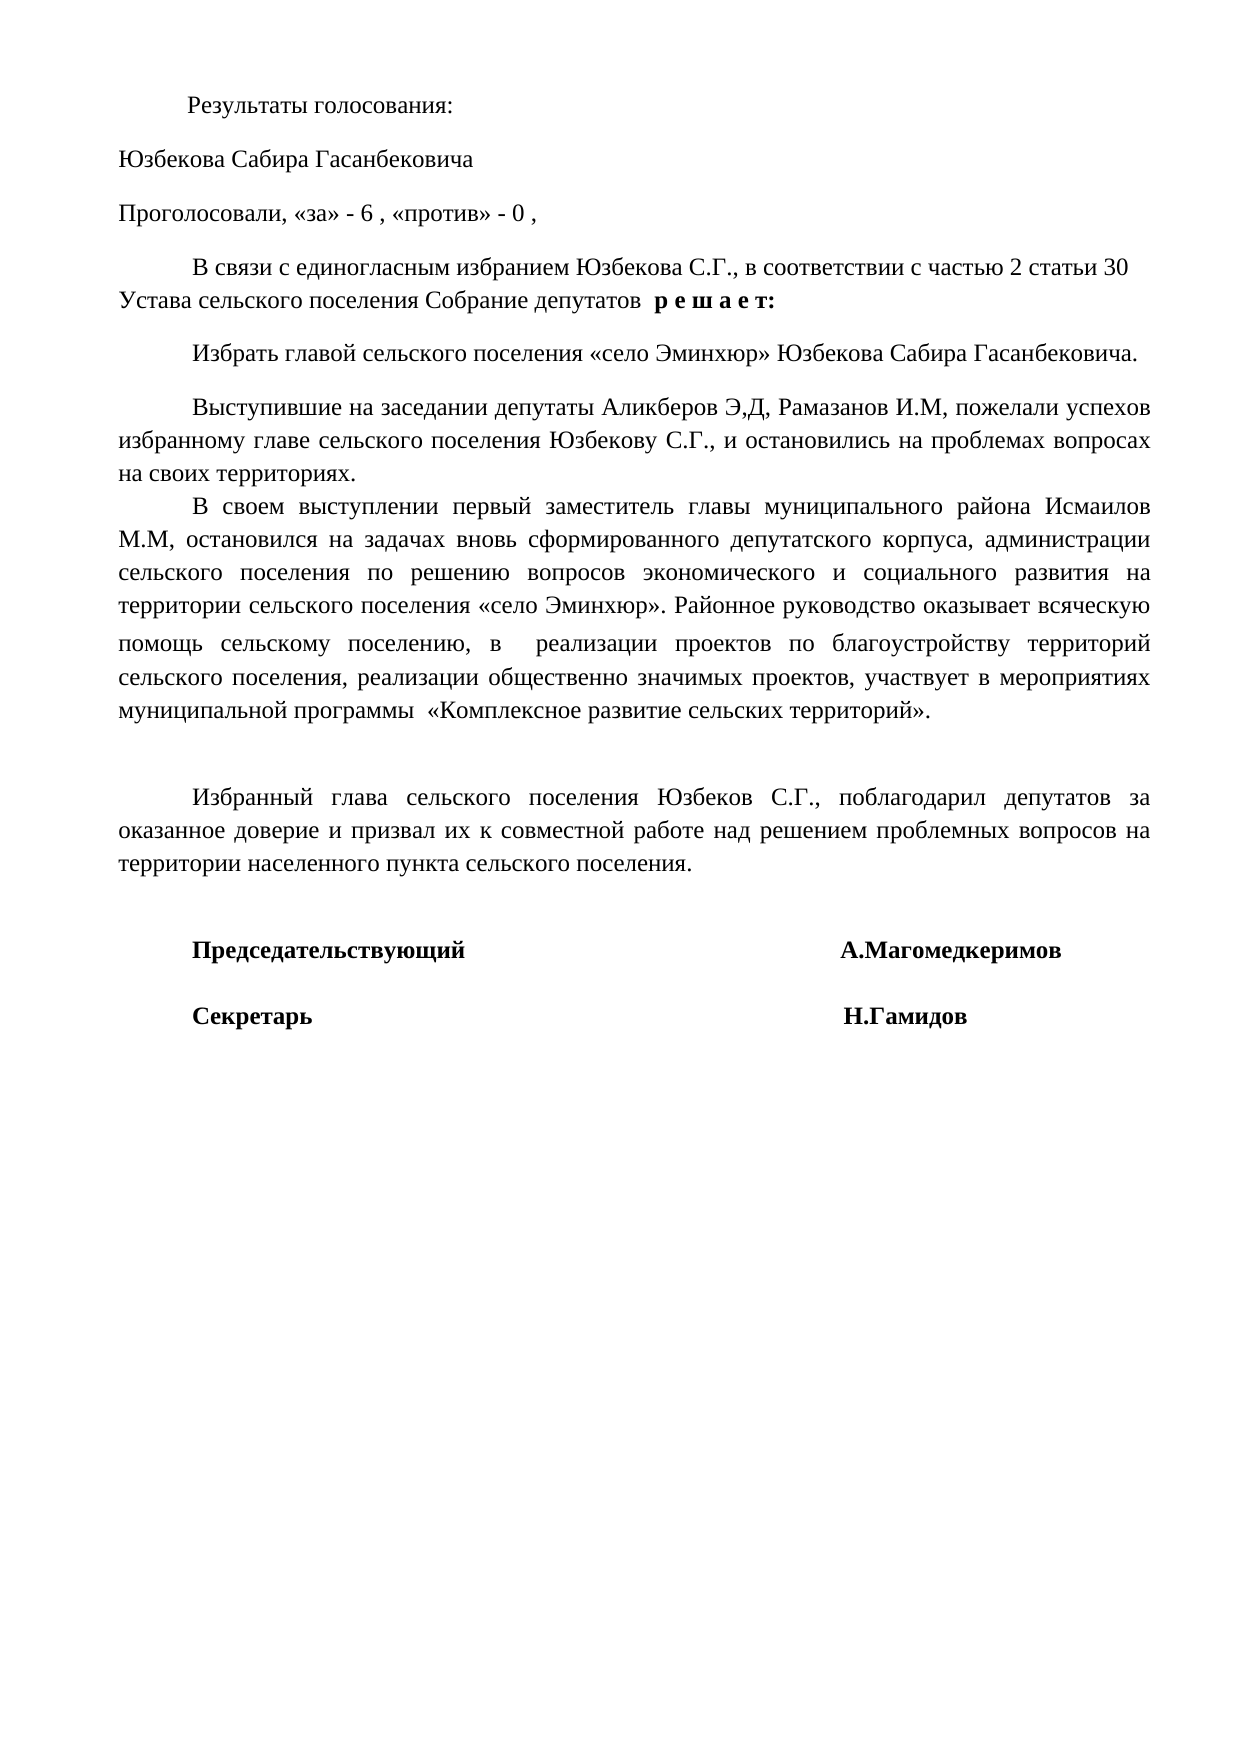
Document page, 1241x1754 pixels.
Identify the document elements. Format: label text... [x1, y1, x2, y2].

text В связи с единогласным избранием Юзбекова С.Г., в соответствии с частью 2 статьи 30 Устава сельского поселения Собрание депутатов р е ш а е т: [118, 252, 1152, 313]
text Председательствующий А.Магомедкеримов [118, 935, 1152, 964]
text Избрать главой сельского поселения «село Эминхюр» Юзбекова Сабира Гасанбековича. [118, 338, 1152, 367]
text Избранный глава сельского поселения Юзбеков С.Г., поблагодарил депутатов за оказанное доверие и призвал их к совместной работе над решением проблемных вопросов на территории населенного пункта сельского поселения. [118, 782, 1152, 877]
text Проголосовали, «за» - 6 , «против» - 0 , [118, 198, 1152, 227]
text Результаты голосования: [118, 90, 1152, 119]
text Секретарь Н.Гамидов [118, 1001, 1152, 1030]
text Юзбекова Сабира Гасанбековича [118, 144, 1152, 173]
text Выступившие на заседании депутаты Аликберов Э,Д, Рамазанов И.М, пожелали успехов избранному главе сельского поселения Юзбекову С.Г., и остановились на проблемах вопросах на своих территориях. [118, 392, 1152, 487]
text В своем выступлении первый заместитель главы муниципального района Исмаилов М.М, остановился на задачах вновь сформированного депутатского корпуса, администрации сельского поселения по решению вопросов экономического и социального развития на территории сельского поселения «село Эминхюр». Районное руководство оказывает всяческую помощь сельскому поселению, в реализации проектов по благоустройству территорий сельского поселения, реализации общественно значимых проектов, участвует в мероприятиях муниципальной программы «Комплексное развитие сельских территорий». [118, 491, 1152, 724]
